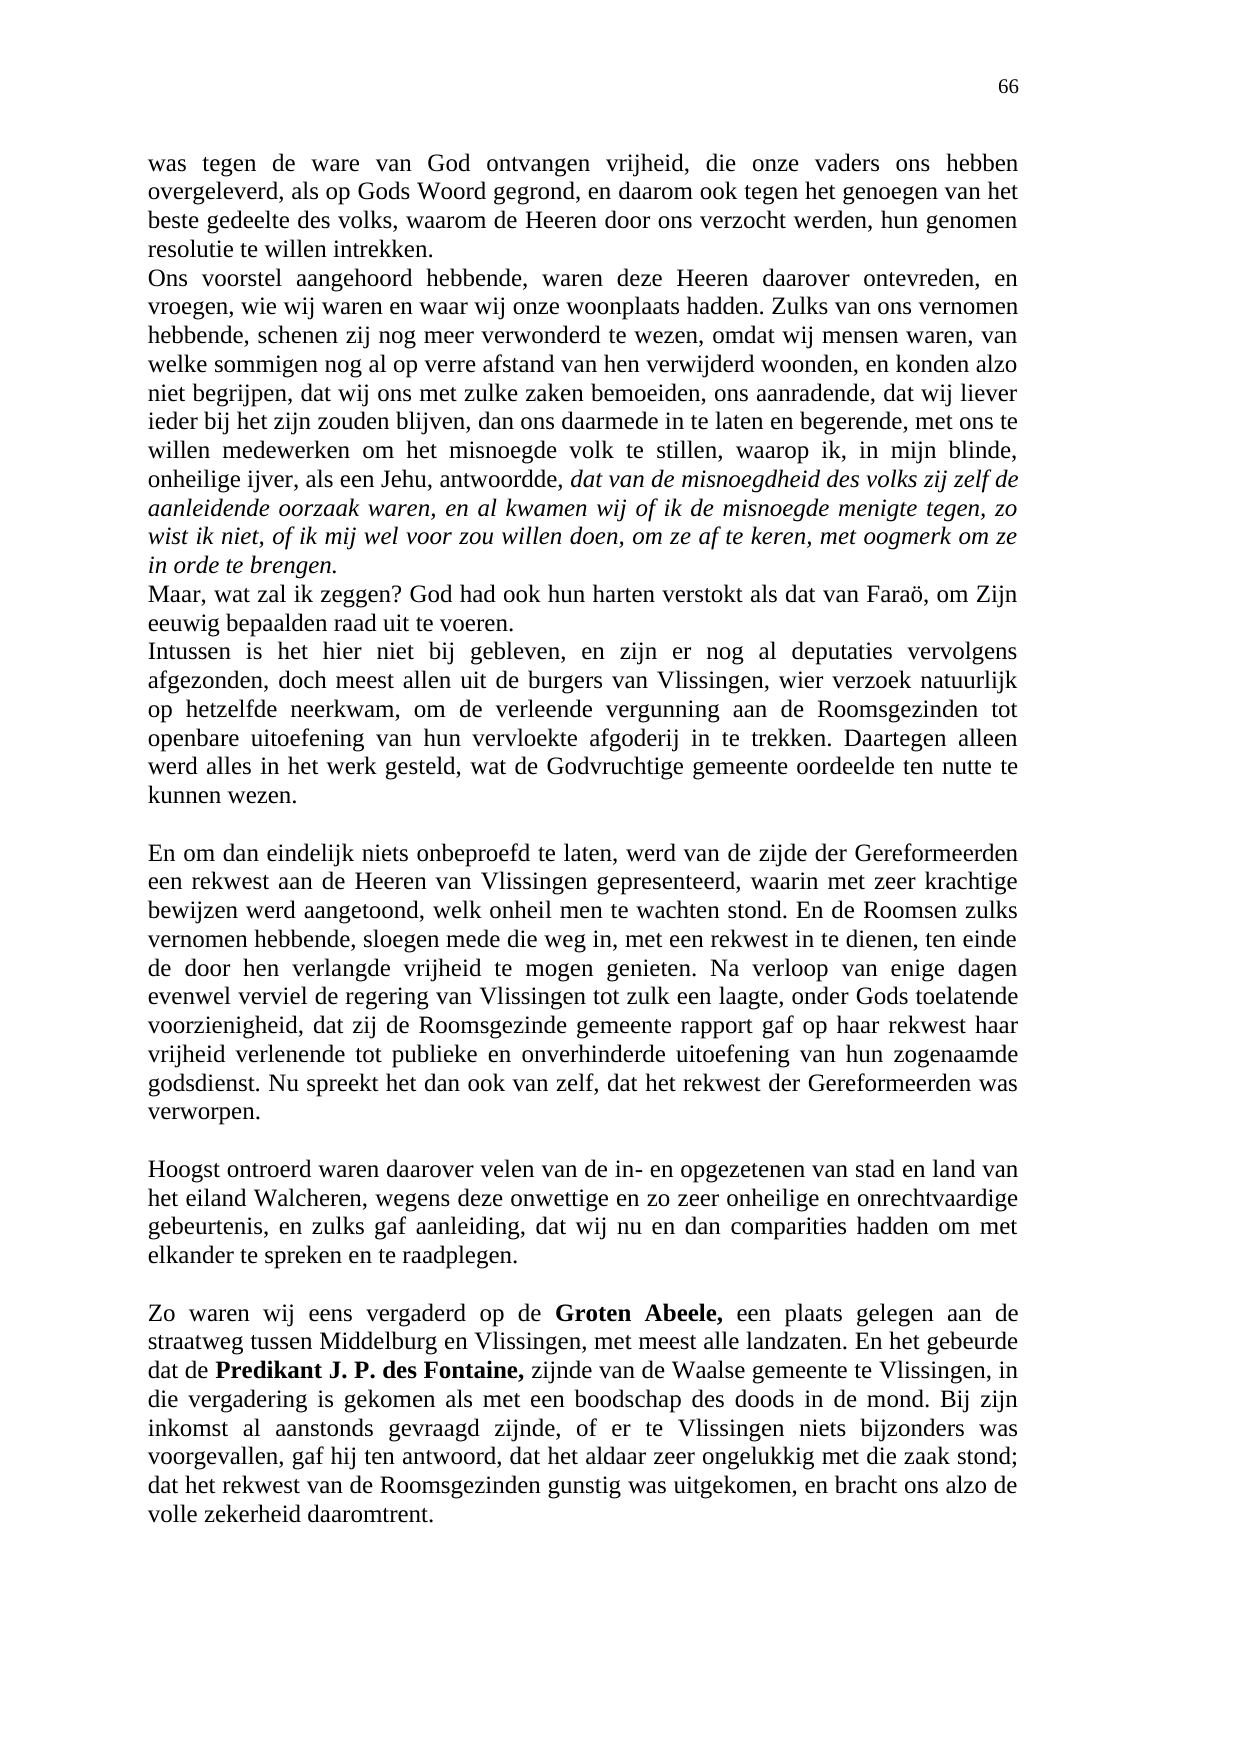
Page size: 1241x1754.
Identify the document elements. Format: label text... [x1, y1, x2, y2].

text Intussen is het hier niet bij gebleven, en zijn er nog al deputaties vervolgens afgezonden, doch meest allen uit de burgers van Vlissingen, wier verzoek natuurlijk op hetzelfde neerkwam, om de verleende vergunning aan de Roomsgezinden tot openbare uitoefening van hun vervloekte afgoderij in te trekken. Daartegen alleen werd alles in het werk gesteld, wat de Godvruchtige gemeente oordeelde ten nutte te kunnen wezen. [148, 636, 1019, 809]
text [148, 148, 1019, 263]
text Maar, wat zal ik zeggen? God had ook hun harten verstokt als dat van Faraö, om Zijn eeuwig bepaalden raad uit te voeren. [148, 579, 1019, 636]
text Hoogst ontroerd waren daarover velen van de in- en opgezetenen van stad en land van het eiland Walcheren, wegens deze onwettige en zo zeer onheilige en onrechtvaardige gebeurtenis, en zulks gaf aanleiding, dat wij nu en dan comparities hadden om met elkander te spreken en te raadplegen. [148, 1154, 1019, 1269]
text Zo waren wij eens vergaderd op de Groten Abeele, een plaats gelegen aan de straatweg tussen Middelburg en Vlissingen, met meest alle landzaten. En het gebeurde dat de Predikant J. P. des Fontaine, zijnde van de Waalse gemeente te Vlissingen, in die vergadering is gekomen als met een boodschap des doods in de mond. Bij zijn inkomst al aanstonds gevraagd zijnde, of er te Vlissingen niets bijzonders was voorgevallen, gaf hij ten antwoord, dat het aldaar zeer ongelukkig met die zaak stond; dat het rekwest van de Roomsgezinden gunstig was uitgekomen, en bracht ons alzo de volle zekerheid daaromtrent. [148, 1298, 1019, 1528]
text En om dan eindelijk niets onbeproefd te laten, werd van de zijde der Gereformeerden een rekwest aan de Heeren van Vlissingen gepresenteerd, waarin met zeer krachtige bewijzen werd aangetoond, welk onheil men te wachten stond. En de Roomsen zulks vernomen hebbende, sloegen mede die weg in, met een rekwest in te dienen, ten einde de door hen verlangde vrijheid te mogen genieten. Na verloop van enige dagen evenwel verviel de regering van Vlissingen tot zulk een laagte, onder Gods toelatende voorzienigheid, dat zij de Roomsgezinde gemeente rapport gaf op haar rekwest haar vrijheid verlenende tot publieke en onverhinderde uitoefening van hun zogenaamde godsdienst. Nu spreekt het dan ook van zelf, dat het rekwest der Gereformeerden was verworpen. [148, 838, 1019, 1125]
text Ons voorstel aangehoord hebbende, waren deze Heeren daarover ontevreden, en vroegen, wie wij waren en waar wij onze woonplaats hadden. Zulks van ons vernomen hebbende, schenen zij nog meer verwonderd te wezen, omdat wij mensen waren, van welke sommigen nog al op verre afstand van hen verwijderd woonden, en konden alzo niet begrijpen, dat wij ons met zulke zaken bemoeiden, ons aanradende, dat wij liever ieder bij het zijn zouden blijven, dan ons daarmede in te laten en begerende, met ons te willen medewerken om het misnoegde volk te stillen, waarop ik, in mijn blinde, onheilige ijver, als een Jehu, antwoordde, dat van de misnoegdheid des volks zij zelf de aanleidende oorzaak waren, en al kwamen wij of ik de misnoegde menigte tegen, zo wist ik niet, of ik mij wel voor zou willen doen, om ze af te keren, met oogmerk om ze in orde te brengen. [148, 263, 1019, 579]
